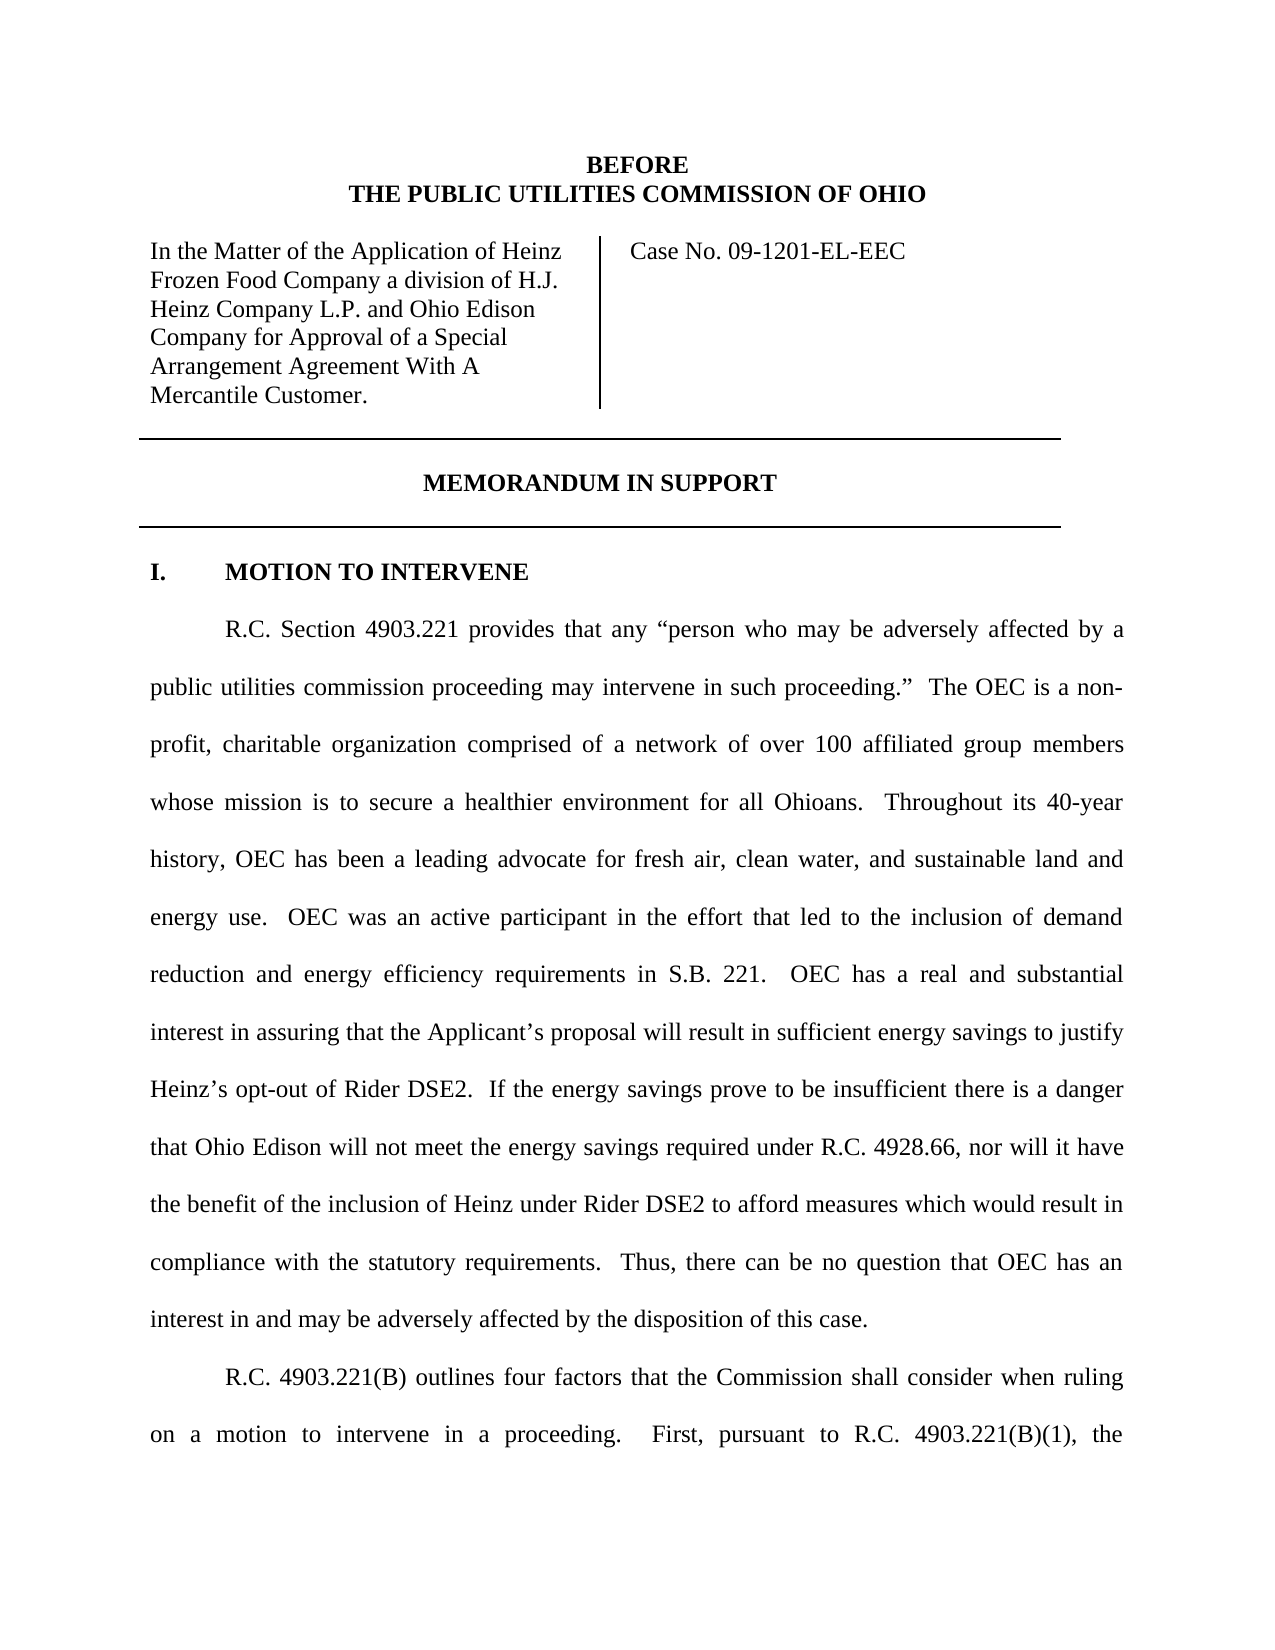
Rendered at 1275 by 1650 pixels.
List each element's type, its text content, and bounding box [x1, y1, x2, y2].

text R.C. Section 4903.221 provides that any “person who may be adversely affected by a public utilities commission proceeding may intervene in such proceeding.” The OEC is a non-profit, charitable organization comprised of a network of over 100 affiliated group members whose mission is to secure a healthier environment for all Ohioans. Throughout its 40-year history, OEC has been a leading advocate for fresh air, clean water, and sustainable land and energy use. OEC was an active participant in the effort that led to the inclusion of demand reduction and energy efficiency requirements in S.B. 221. OEC has a real and substantial interest in assuring that the Applicant’s proposal will result in sufficient energy savings to justify Heinz’s opt-out of Rider DSE2. If the energy savings prove to be insufficient there is a danger that Ohio Edison will not meet the energy savings required under R.C. 4928.66, nor will it have the benefit of the inclusion of Heinz under Rider DSE2 to afford measures which would result in compliance with the statutory requirements. Thus, there can be no question that OEC has an interest in and may be adversely affected by the disposition of this case. [150, 614, 1125, 1333]
text I. MOTION TO INTERVENE [150, 557, 1125, 585]
text BEFORE [150, 150, 1125, 179]
table_header In the Matter of the Application of Heinz Frozen Food Company a division of H.J. Heinz Company L.P. and Ohio Edison Company for Approval of a Special Arrangement Agreement With A Mercantile Customer. [139, 236, 599, 409]
table_header MEMORANDUM IN SUPPORT [139, 440, 1061, 526]
text THE PUBLIC UTILITIES COMMISSION OF OHIO [150, 179, 1125, 207]
table_header Case No. 09-1201-EL-EEC [601, 236, 1061, 409]
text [150, 1362, 1125, 1448]
